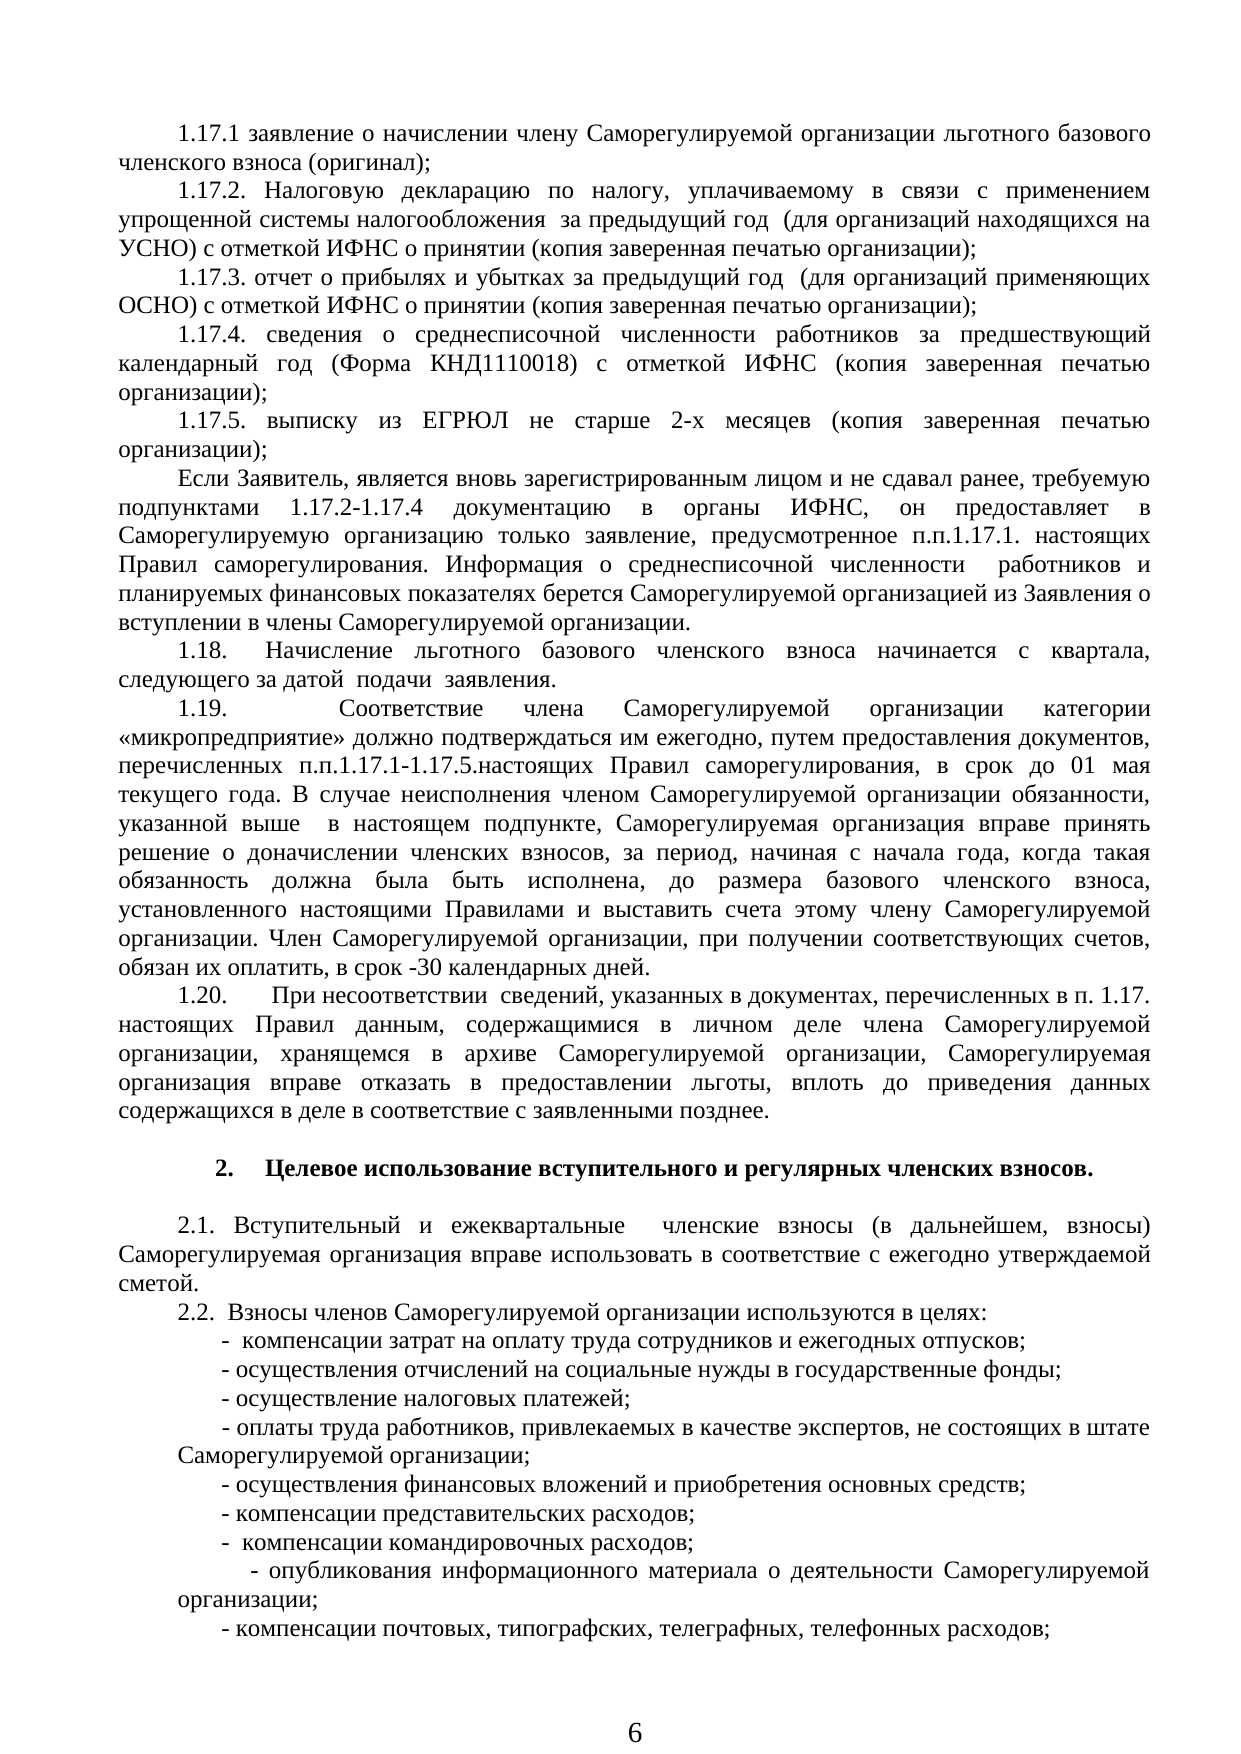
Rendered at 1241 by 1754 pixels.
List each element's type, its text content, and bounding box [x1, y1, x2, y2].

list Соответствие члена Саморегулируемой организации категории «микропредприятие» должно подтверждаться им ежегодно, путем предоставления документов, перечисленных п.п.1.17.1-1.17.5.настоящих Правил саморегулирования, в срок до 01 мая текущего года. В случае неисполнения членом Саморегулируемой организации обязанности, указанной выше в настоящем подпункте, Саморегулируемая организация вправе принять решение о доначислении членских взносов, за период, начиная с начала года, когда такая обязанность должна была быть исполнена, до размера базового членского взноса, установленного настоящими Правилами и выставить счета этому члену Саморегулируемой организации. Член Саморегулируемой организации, при получении соответствующих счетов, обязан их оплатить, в срок -30 календарных дней. [118, 693, 1152, 981]
list Если Заявитель, является вновь зарегистрированным лицом и не сдавал ранее, требуемую подпунктами 1.17.2-1.17.4 документацию в органы ИФНС, он предоставляет в Саморегулируемую организацию только заявление, предусмотренное п.п.1.17.1. настоящих Правил саморегулирования. Информация о среднесписочной численности работников и планируемых финансовых показателях берется Саморегулируемой организацией из Заявления о вступлении в члены Саморегулируемой организации. [118, 463, 1152, 636]
list - осуществление налоговых платежей; [177, 1383, 1152, 1412]
list Целевое использование вступительного и регулярных членских взносов. [157, 1153, 1152, 1182]
list - компенсации почтовых, типографских, телеграфных, телефонных расходов; [177, 1613, 1152, 1642]
list - осуществления финансовых вложений и приобретения основных средств; [177, 1469, 1152, 1498]
list - компенсации командировочных расходов; [177, 1527, 1152, 1556]
list - компенсации представительских расходов; [177, 1498, 1152, 1527]
list - осуществления отчислений на социальные нужды в государственные фонды; [177, 1354, 1152, 1383]
list - оплаты труда работников, привлекаемых в качестве экспертов, не состоящих в штате Саморегулируемой организации; [177, 1412, 1152, 1469]
list 1.17.4. сведения о среднесписочной численности работников за предшествующий календарный год (Форма КНД1110018) с отметкой ИФНС (копия заверенная печатью организации); [118, 319, 1152, 406]
list Начисление льготного базового членского взноса начинается с квартала, следующего за датой подачи заявления. [118, 636, 1152, 693]
list 2.2. Взносы членов Саморегулируемой организации используются в целях: [118, 1297, 1152, 1326]
list 1.17.5. выписку из ЕГРЮЛ не старше 2-х месяцев (копия заверенная печатью организации); [118, 406, 1152, 463]
list При несоответствии сведений, указанных в документах, перечисленных в п. 1.17. настоящих Правил данным, содержащимися в личном деле члена Саморегулируемой организации, хранящемся в архиве Саморегулируемой организации, Саморегулируемая организация вправе отказать в предоставлении льготы, вплоть до приведения данных содержащихся в деле в соответствие с заявленными позднее. [118, 981, 1152, 1124]
list 2.1. Вступительный и ежеквартальные членские взносы (в дальнейшем, взносы) Саморегулируемая организация вправе использовать в соответствие с ежегодно утверждаемой сметой. [118, 1211, 1152, 1297]
list 1.17.1 заявление о начислении члену Саморегулируемой организации льготного базового членского взноса (оригинал); [118, 118, 1152, 176]
list 1.17.3. отчет о прибылях и убытках за предыдущий год (для организаций применяющих ОСНО) с отметкой ИФНС о принятии (копия заверенная печатью организации); [118, 262, 1152, 319]
list - компенсации затрат на оплату труда сотрудников и ежегодных отпусков; [177, 1326, 1152, 1354]
list 1.17.2. Налоговую декларацию по налогу, уплачиваемому в связи с применением упрощенной системы налогообложения за предыдущий год (для организаций находящихся на УСНО) с отметкой ИФНС о принятии (копия заверенная печатью организации); [118, 176, 1152, 262]
list - опубликования информационного материала о деятельности Саморегулируемой организации; [177, 1556, 1152, 1613]
